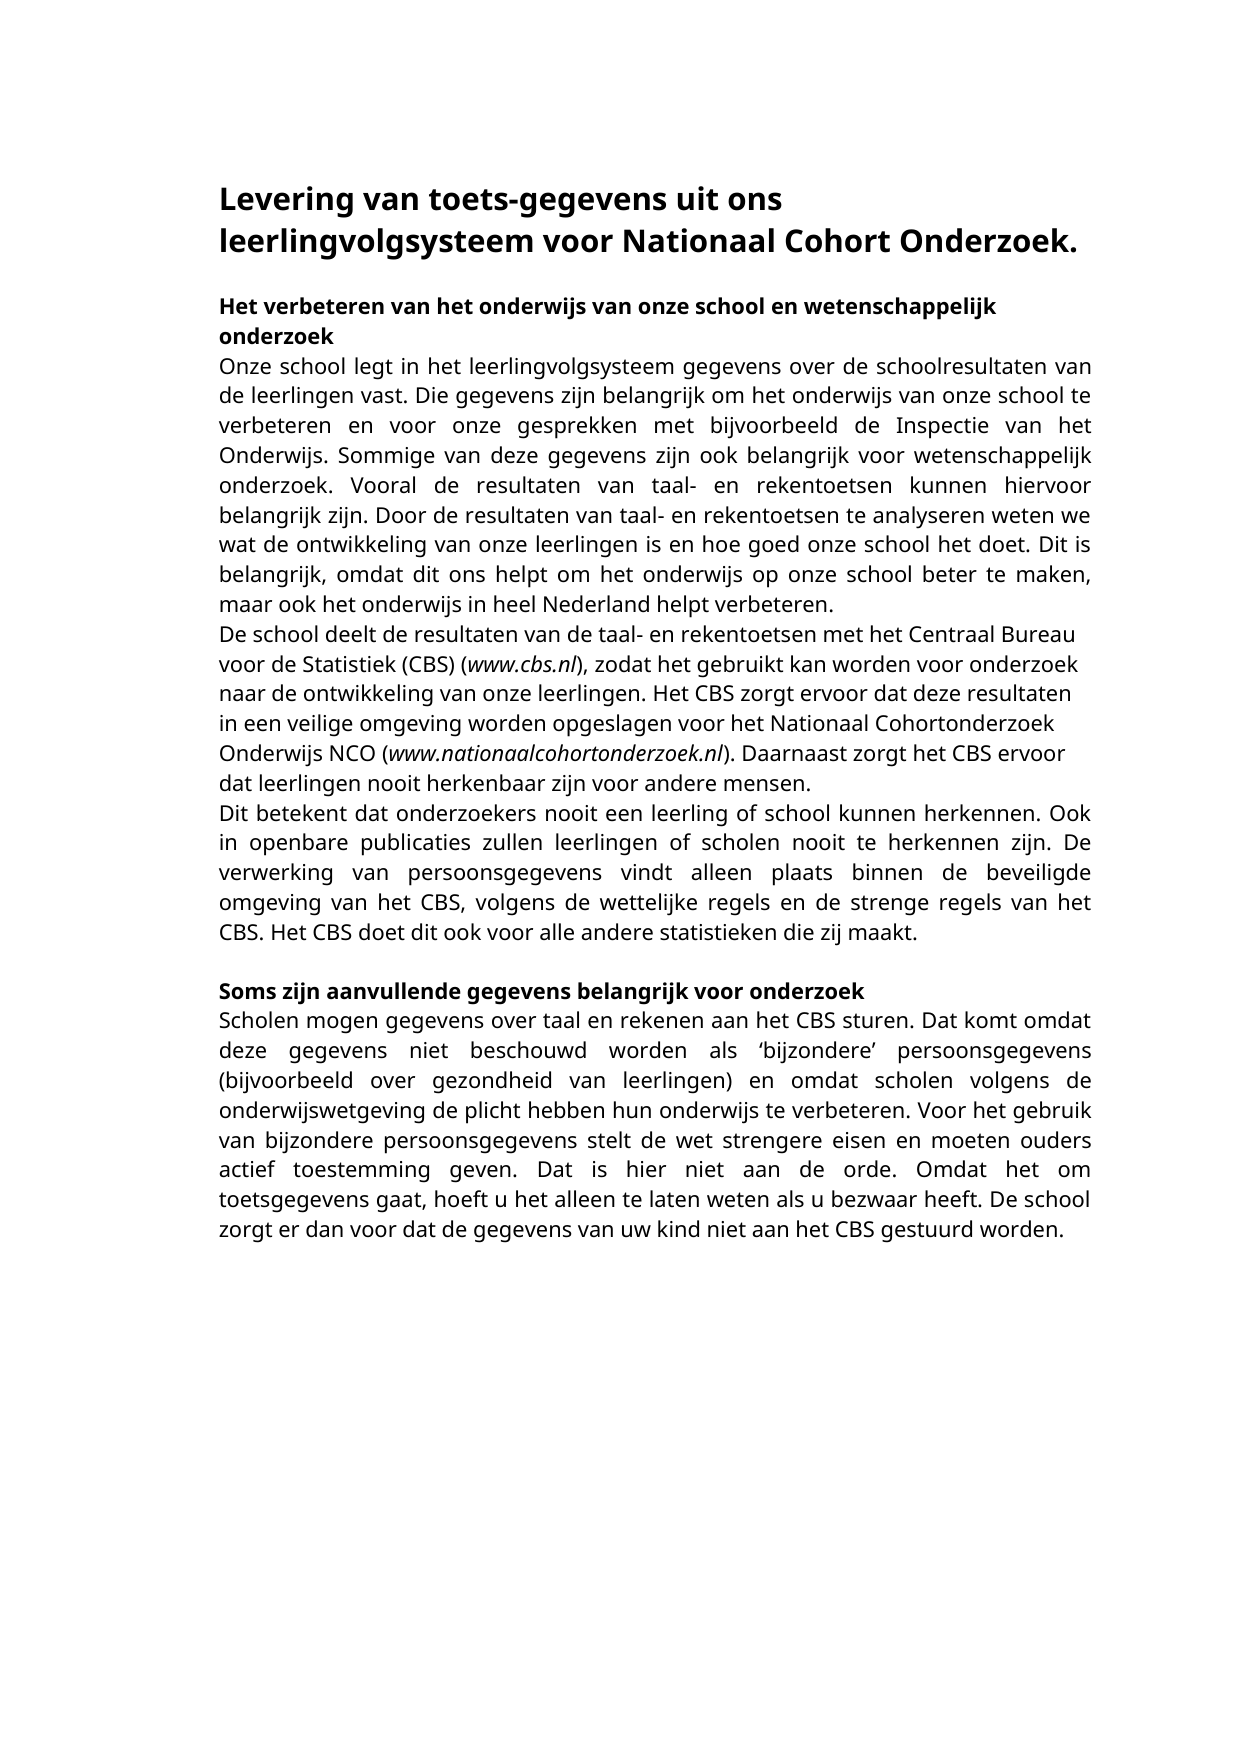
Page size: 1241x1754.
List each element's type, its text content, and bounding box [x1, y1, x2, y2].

text Dit betekent dat onderzoekers nooit een leerling of school kunnen herkennen. Ook in openbare publicaties zullen leerlingen of scholen nooit te herkennen zijn. De verwerking van persoonsgegevens vindt alleen plaats binnen de beveiligde omgeving van het CBS, volgens de wettelijke regels en de strenge regels van het CBS. Het CBS doet dit ook voor alle andere statistieken die zij maakt. [218, 798, 1093, 947]
text Scholen mogen gegevens over taal en rekenen aan het CBS sturen. Dat komt omdat deze gegevens niet beschouwd worden als ‘bijzondere’ persoonsgegevens (bijvoorbeeld over gezondheid van leerlingen) en omdat scholen volgens de onderwijswetgeving de plicht hebben hun onderwijs te verbeteren. Voor het gebruik van bijzondere persoonsgegevens stelt de wet strengere eisen en moeten ouders actief toestemming geven. Dat is hier niet aan de orde. Omdat het om toetsgegevens gaat, hoeft u het alleen te laten weten als u bezwaar heeft. De school zorgt er dan voor dat de gegevens van uw kind niet aan het CBS gestuurd worden. [218, 1006, 1093, 1244]
text Levering van toets-gegevens uit ons leerlingvolgsysteem voor Nationaal Cohort Onderzoek. [218, 177, 1093, 262]
text Het verbeteren van het onderwijs van onze school en wetenschappelijk onderzoek [218, 291, 1093, 351]
text De school deelt de resultaten van de taal- en rekentoetsen met het Centraal Bureau voor de Statistiek (CBS) (www.cbs.nl), zodat het gebruikt kan worden voor onderzoek naar de ontwikkeling van onze leerlingen. Het CBS zorgt ervoor dat deze resultaten in een veilige omgeving worden opgeslagen voor het Nationaal Cohortonderzoek Onderwijs NCO (www.nationaalcohortonderzoek.nl). Daarnaast zorgt het CBS ervoor dat leerlingen nooit herkenbaar zijn voor andere mensen. [218, 619, 1093, 798]
text Onze school legt in het leerlingvolgsysteem gegevens over de schoolresultaten van de leerlingen vast. Die gegevens zijn belangrijk om het onderwijs van onze school te verbeteren en voor onze gesprekken met bijvoorbeeld de Inspectie van het Onderwijs. Sommige van deze gegevens zijn ook belangrijk voor wetenschappelijk onderzoek. Vooral de resultaten van taal- en rekentoetsen kunnen hiervoor belangrijk zijn. Door de resultaten van taal- en rekentoetsen te analyseren weten we wat de ontwikkeling van onze leerlingen is en hoe goed onze school het doet. Dit is belangrijk, omdat dit ons helpt om het onderwijs op onze school beter te maken, maar ook het onderwijs in heel Nederland helpt verbeteren. [218, 351, 1093, 619]
text Soms zijn aanvullende gegevens belangrijk voor onderzoek [218, 976, 1093, 1006]
